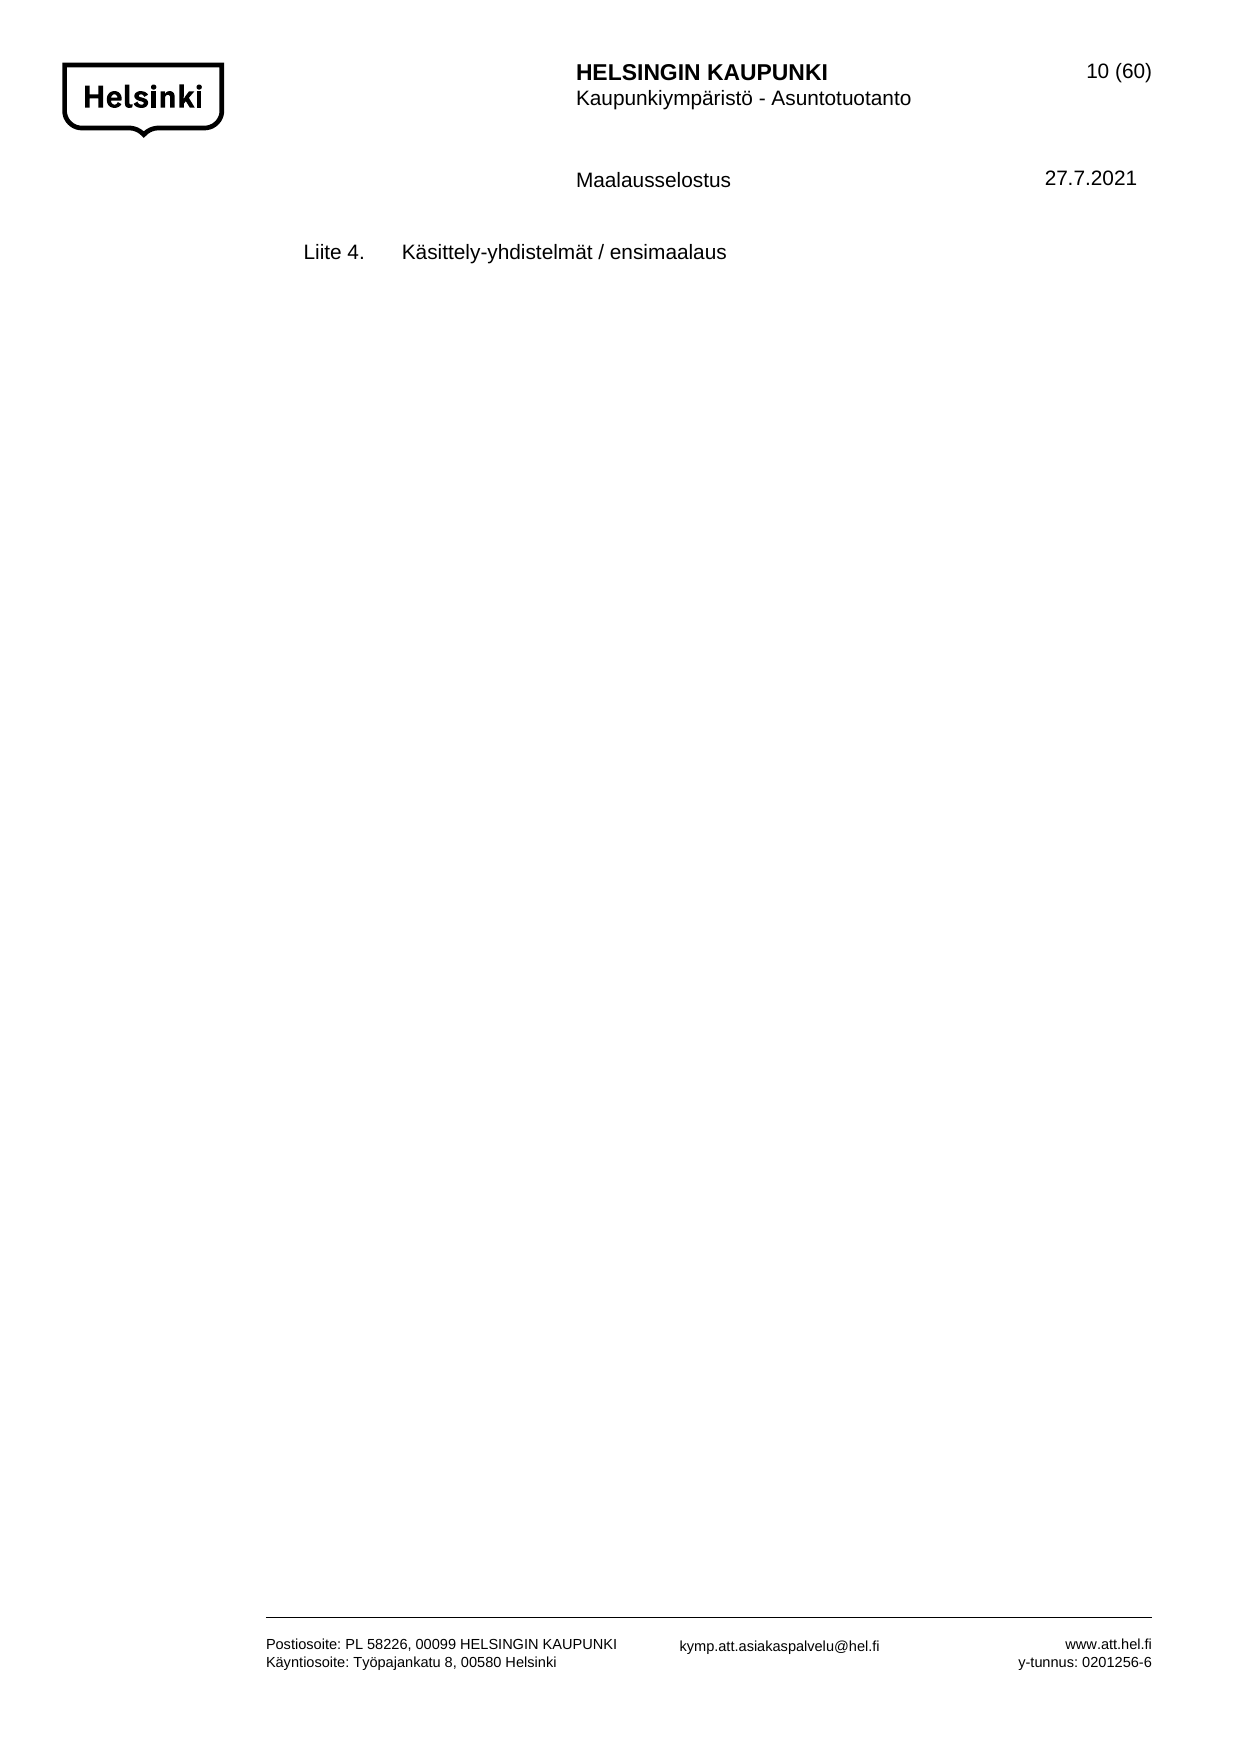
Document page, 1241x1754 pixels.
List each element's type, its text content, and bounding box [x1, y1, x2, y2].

list Käsittely-yhdistelmät / ensimaalaus [303, 240, 1152, 264]
